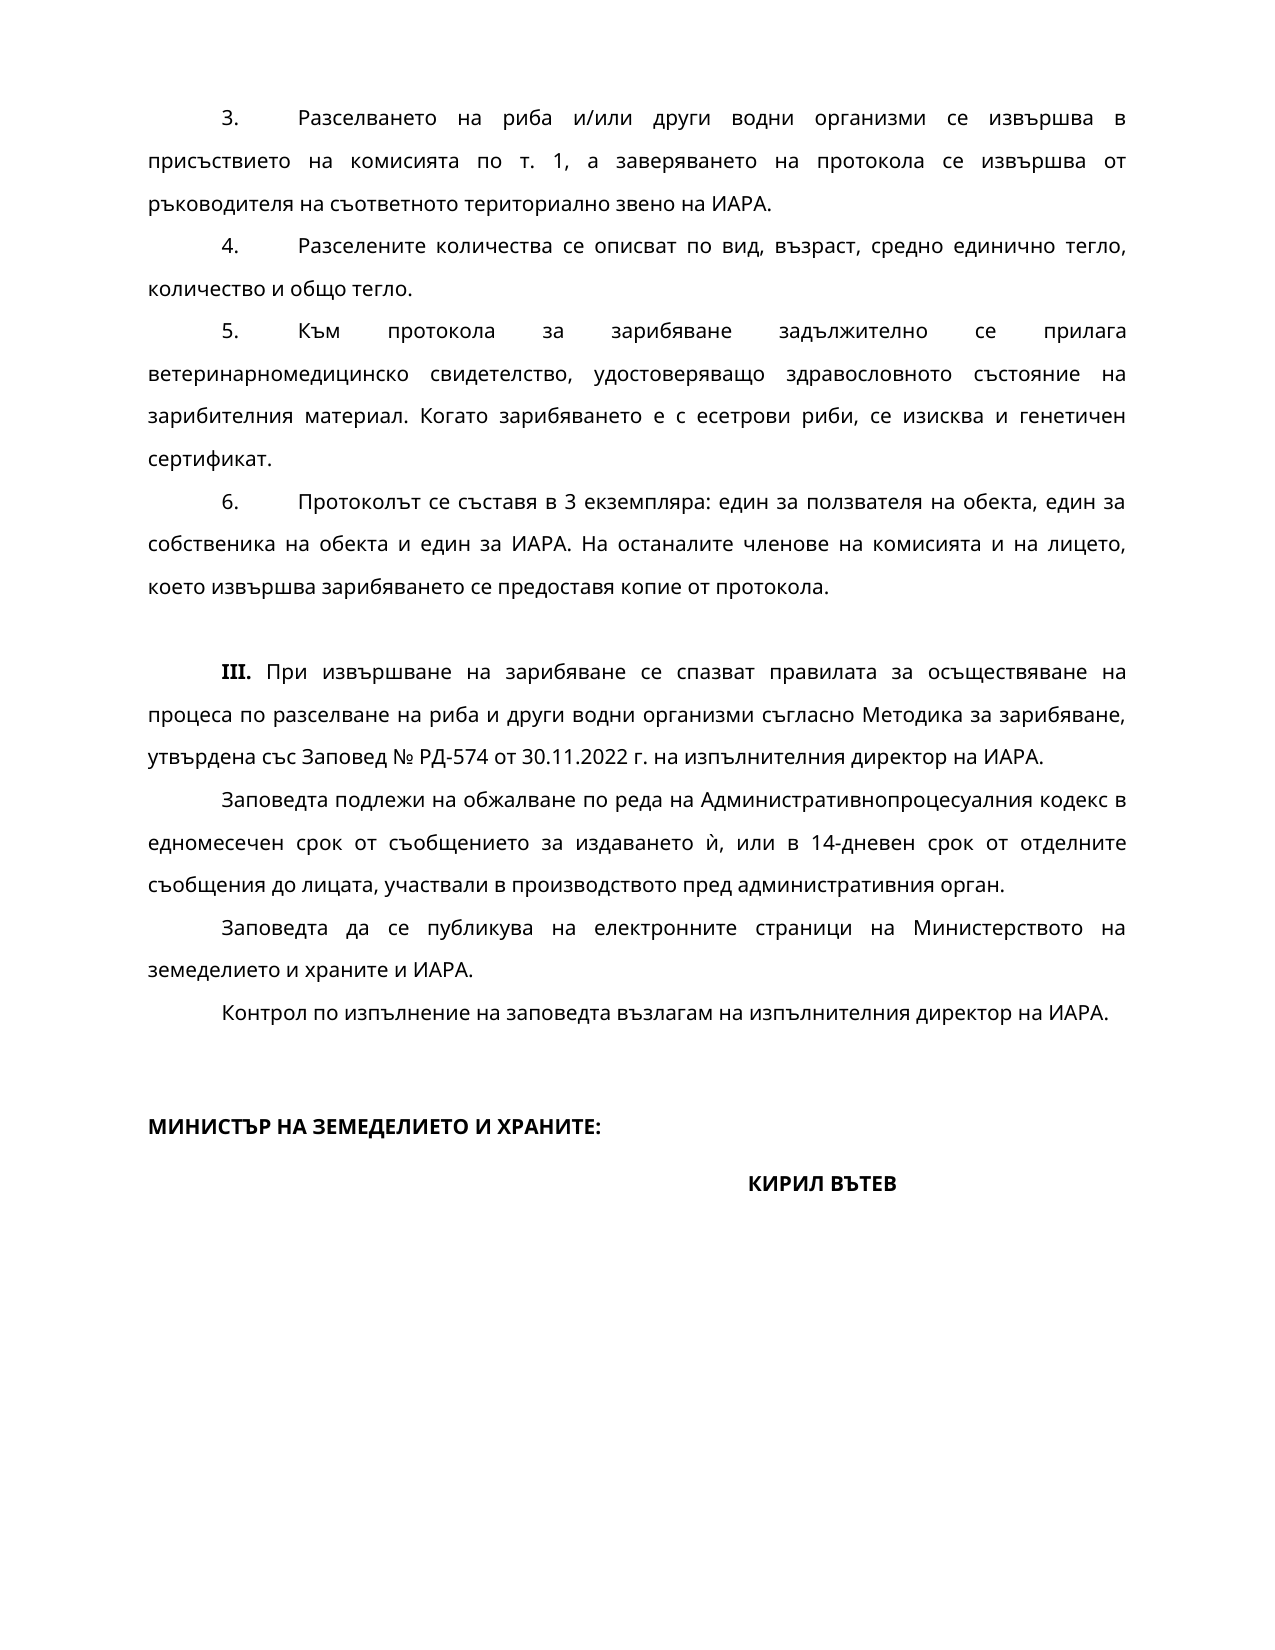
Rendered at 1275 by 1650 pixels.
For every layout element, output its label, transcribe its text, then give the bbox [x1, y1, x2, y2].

list Разселените количества се описват по вид, възраст, средно единично тегло, количество и общо тегло. [148, 231, 1127, 302]
text МИНИСТЪР НА ЗЕМЕДЕЛИЕТО И ХРАНИТЕ: [148, 1112, 1127, 1140]
text Заповедта да се публикува на електронните страници на Министерството на земеделието и храните и ИАРА. [148, 913, 1127, 984]
list Протоколът се съставя в 3 екземпляра: един за ползвателя на обекта, един за собственика на обекта и един за ИАРА. На останалите членове на комисията и на лицето, което извършва зарибяването се предоставя копие от протокола. [148, 487, 1127, 601]
text КИРИЛ ВЪТЕВ [673, 1169, 1127, 1197]
text Заповедта подлежи на обжалване по реда на Административнопроцесуалния кодекс в едномесечен срок от съобщението за издаването ѝ, или в 14-дневен срок от отделните съобщения до лицата, участвали в производството пред административния орган. [148, 785, 1127, 899]
list Към протокола за зарибяване задължително се прилага ветеринарномедицинско свидетелство, удостоверяващо здравословното състояние на зарибителния материал. Когато зарибяването е с есетрови риби, се изисква и генетичен сертификат. [148, 316, 1127, 473]
text Контрол по изпълнение на заповедта възлагам на изпълнителния директор на ИАРА. [148, 998, 1127, 1027]
text III. При извършване на зарибяване се спазват правилата за осъществяване на процеса по разселване на риба и други водни организми съгласно Методика за зарибяване, утвърдена със Заповед № РД-574 от 30.11.2022 г. на изпълнителния директор на ИАРА. [148, 657, 1127, 771]
list Разселването на риба и/или други водни организми се извършва в присъствието на комисията по т. 1, а заверяването на протокола се извършва от ръководителя на съответното териториално звено на ИАРА. [148, 103, 1127, 217]
